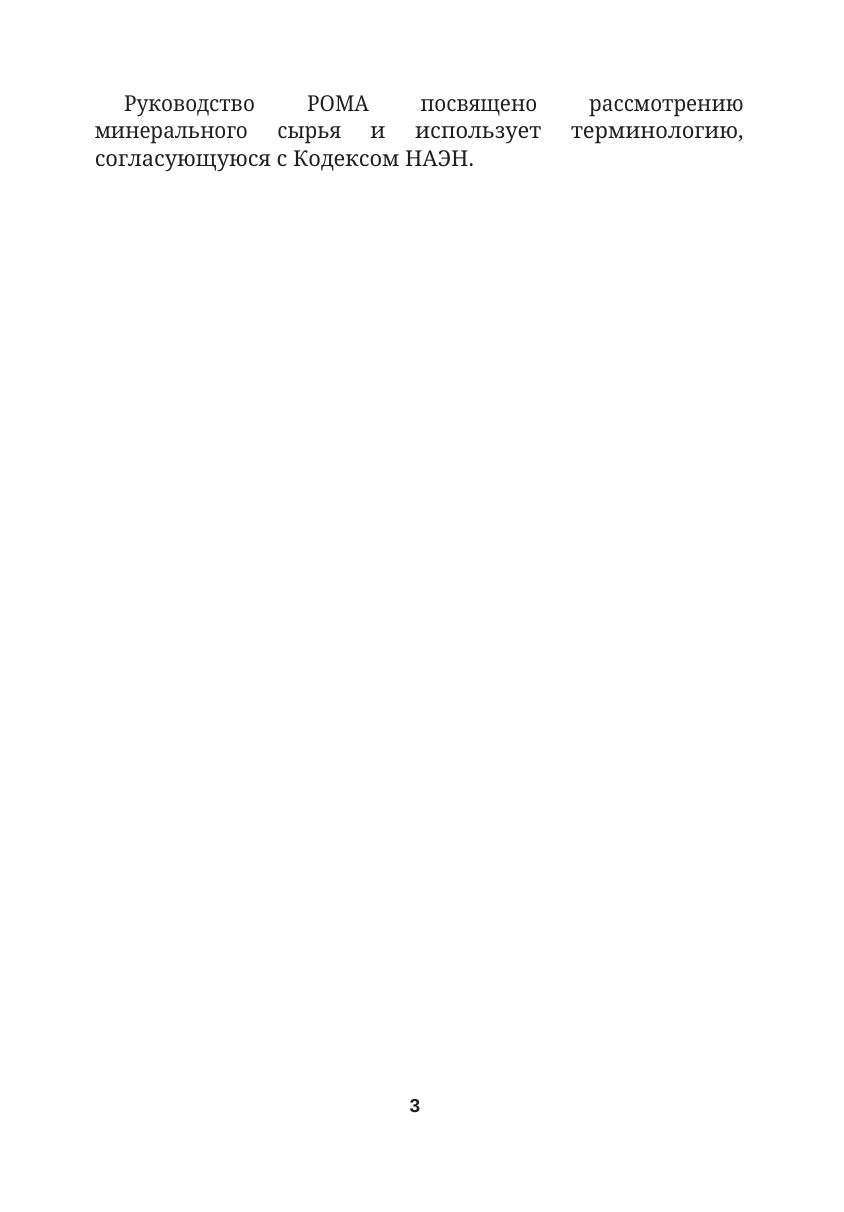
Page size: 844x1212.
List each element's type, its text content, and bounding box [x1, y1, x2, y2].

text Руководство РОМА посвящено рассмотрению минерального сырья и использует терминологию, согласующуюся с Кодексом НАЭН. [94, 89, 743, 173]
